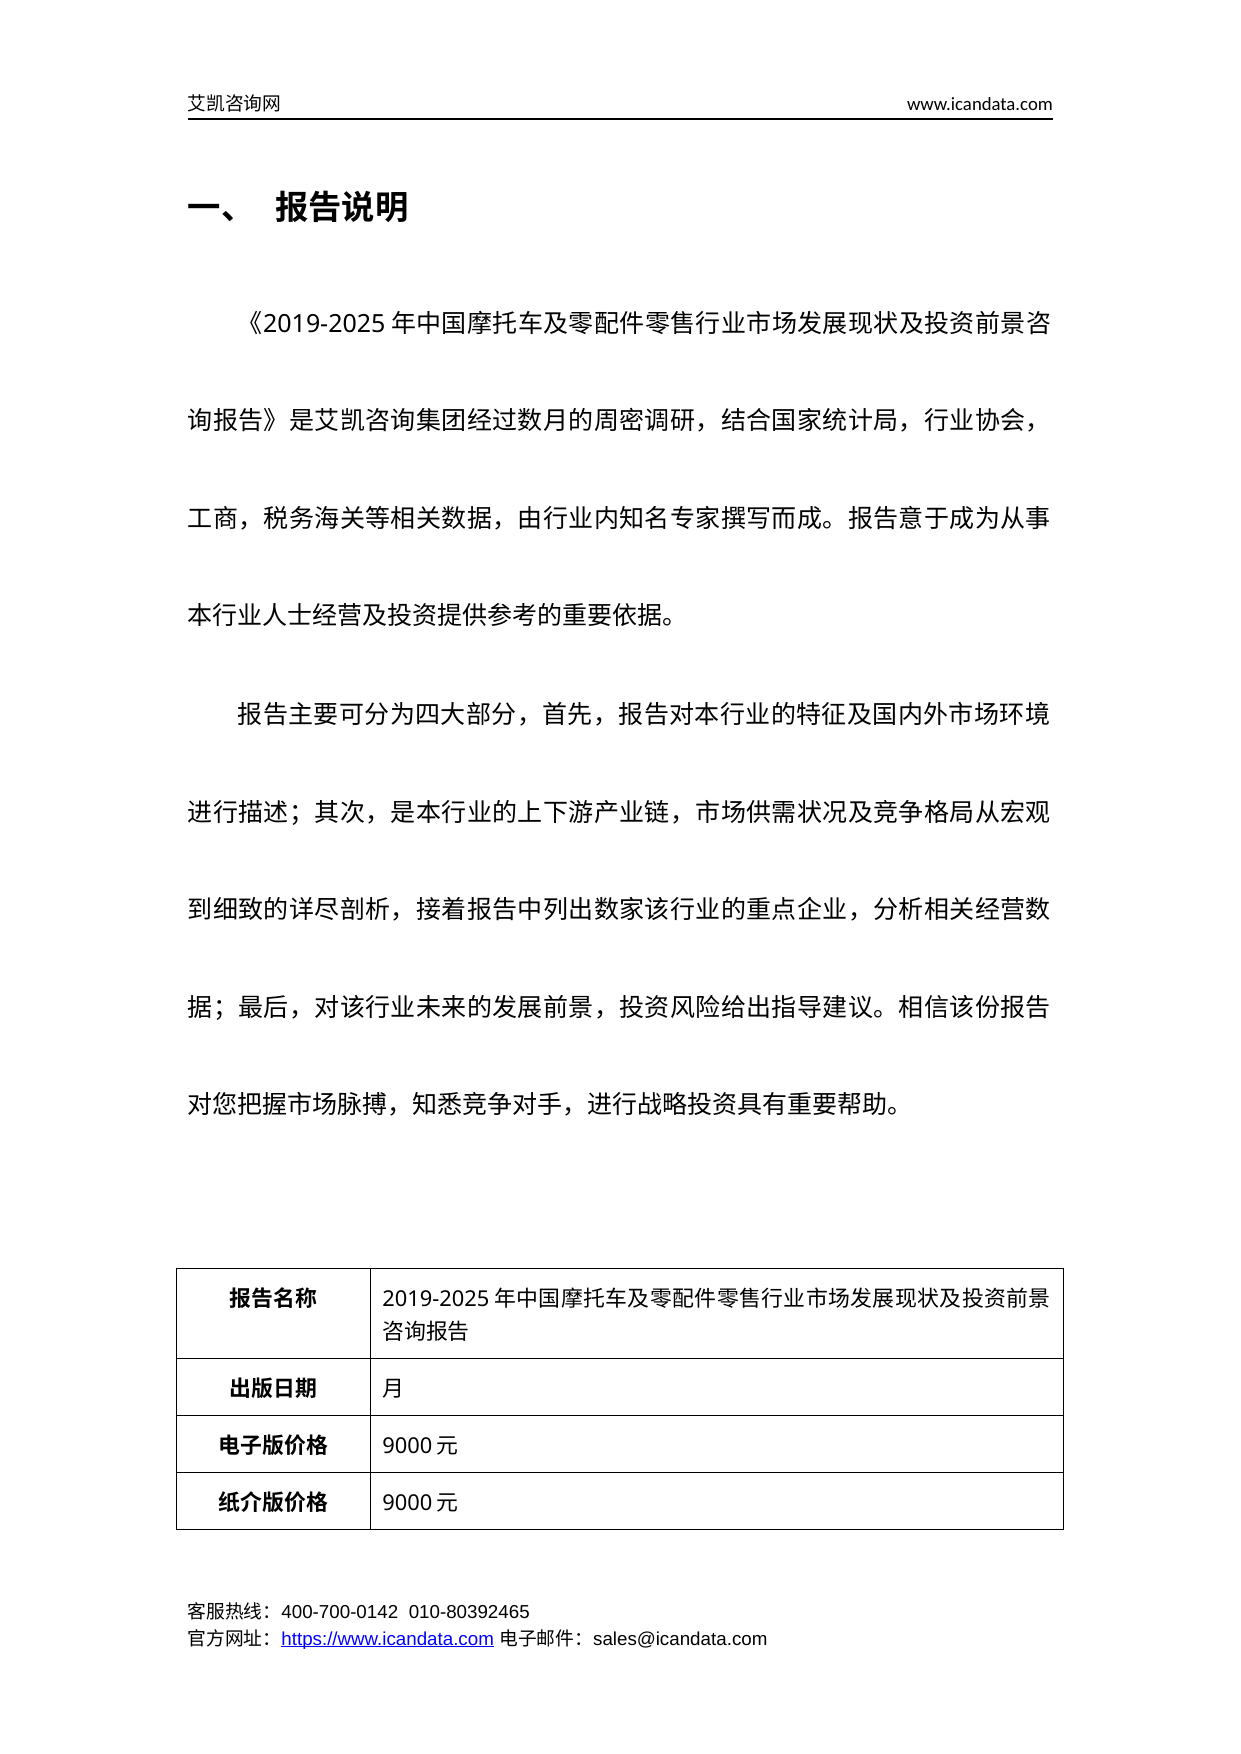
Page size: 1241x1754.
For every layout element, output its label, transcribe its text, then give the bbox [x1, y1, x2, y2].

table_cell 9000元 [371, 1416, 1063, 1472]
table_cell 出版日期 [177, 1359, 370, 1415]
subtitle 报告说明 [187, 172, 1053, 237]
table_cell 月 [371, 1359, 1063, 1415]
table_cell 9000元 [371, 1473, 1063, 1529]
table_cell 电子版价格 [177, 1416, 370, 1472]
text 《2019-2025年中国摩托车及零配件零售行业市场发展现状及投资前景咨询报告》是艾凯咨询集团经过数月的周密调研，结合国家统计局，行业协会，工商，税务海关等相关数据，由行业内知名专家撰写而成。报告意于成为从事本行业人士经营及投资提供参考的重要依据。 [187, 289, 1053, 646]
table_header 2019-2025年中国摩托车及零配件零售行业市场发展现状及投资前景咨询报告 [371, 1269, 1063, 1358]
table_cell 纸介版价格 [177, 1473, 370, 1529]
table_header 报告名称 [177, 1269, 370, 1358]
text 报告主要可分为四大部分，首先，报告对本行业的特征及国内外市场环境进行描述；其次，是本行业的上下游产业链，市场供需状况及竞争格局从宏观到细致的详尽剖析，接着报告中列出数家该行业的重点企业，分析相关经营数据；最后，对该行业未来的发展前景，投资风险给出指导建议。相信该份报告对您把握市场脉搏，知悉竞争对手，进行战略投资具有重要帮助。 [187, 681, 1053, 1136]
